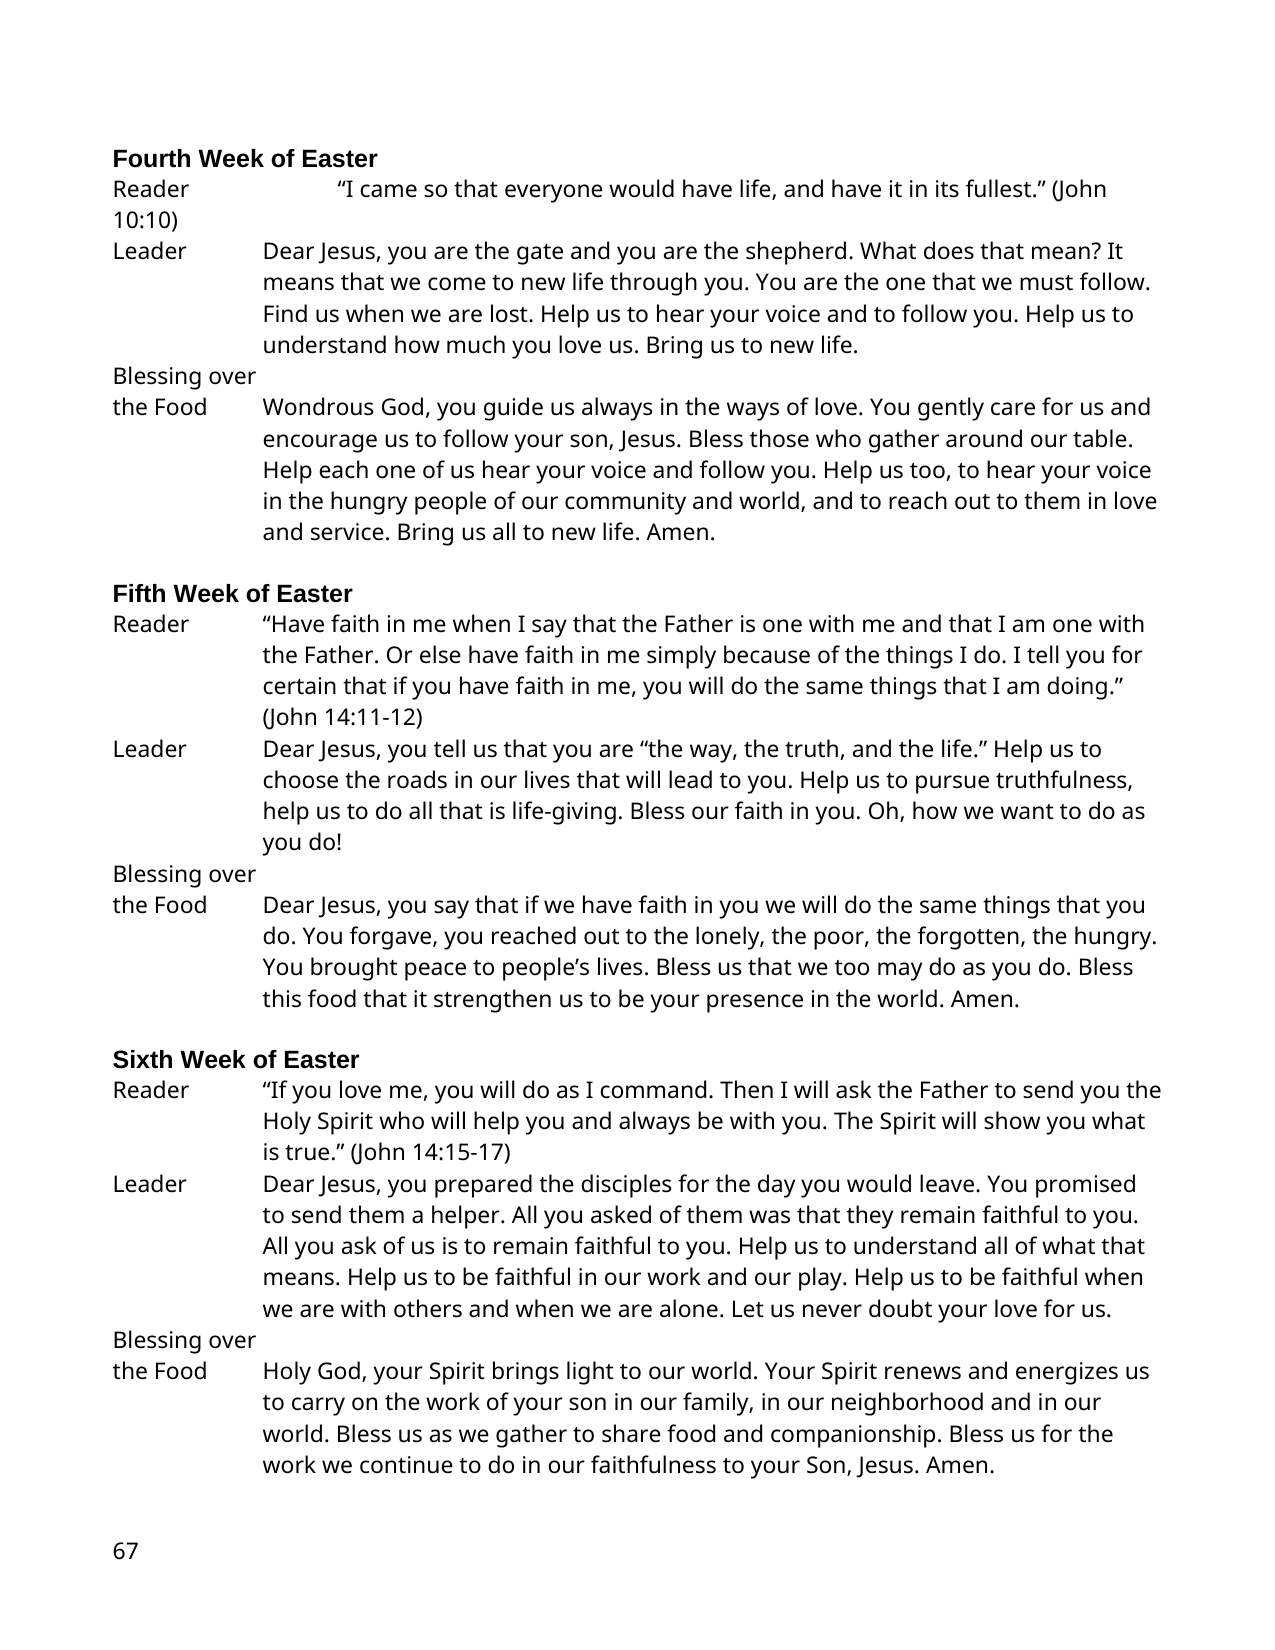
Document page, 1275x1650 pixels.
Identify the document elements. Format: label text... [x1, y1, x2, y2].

text Leader Dear Jesus, you tell us that you are “the way, the truth, and the life.” Help us to choose the roads in our lives that will lead to you. Help us to pursue truthfulness, help us to do all that is life-giving. Bless our faith in you. Oh, how we want to do as you do! [112, 732, 1162, 857]
subtitle Fifth Week of Easter [112, 579, 1162, 607]
text Reader “If you love me, you will do as I command. Then I will ask the Father to send you the Holy Spirit who will help you and always be with you. The Spirit will show you what is true.” (John 14:15-17) [112, 1074, 1162, 1167]
text Leader Dear Jesus, you are the gate and you are the shepherd. What does that mean? It means that we come to new life through you. You are the one that we must follow. Find us when we are lost. Help us to hear your voice and to follow you. Help us to understand how much you love us. Bring us to new life. [112, 235, 1162, 360]
text Reader “I came so that everyone would have life, and have it in its fullest.” (John 10:10) [112, 172, 1162, 235]
text Reader “Have faith in me when I say that the Father is one with me and that I am one with the Father. Or else have faith in me simply because of the things I do. I tell you for certain that if you have faith in me, you will do the same things that I am doing.” (John 14:11-12) [112, 607, 1162, 732]
text the Food Wondrous God, you guide us always in the ways of love. You gently care for us and encourage us to follow your son, Jesus. Bless those who gather around our table. Help each one of us hear your voice and follow you. Help us too, to hear your voice in the hungry people of our community and world, and to reach out to them in love and service. Bring us all to new life. Amen. [112, 391, 1162, 547]
subtitle Fourth Week of Easter [112, 144, 1162, 172]
text Blessing over [112, 360, 1162, 391]
text the Food Holy God, your Spirit brings light to our world. Your Spirit renews and energizes us to carry on the work of your son in our family, in our neighborhood and in our world. Bless us as we gather to share food and companionship. Bless us for the work we continue to do in our faithfulness to your Son, Jesus. Amen. [112, 1355, 1162, 1480]
text the Food Dear Jesus, you say that if we have faith in you we will do the same things that you do. You forgave, you reached out to the lonely, the poor, the forgotten, the hungry. You brought peace to people’s lives. Bless us that we too may do as you do. Bless this food that it strengthen us to be your presence in the world. Amen. [112, 889, 1162, 1014]
subtitle Sixth Week of Easter [112, 1045, 1162, 1074]
text Blessing over [112, 857, 1162, 889]
text Blessing over [112, 1324, 1162, 1355]
text Leader Dear Jesus, you prepared the disciples for the day you would leave. You promised to send them a helper. All you asked of them was that they remain faithful to you. All you ask of us is to remain faithful to you. Help us to understand all of what that means. Help us to be faithful in our work and our play. Help us to be faithful when we are with others and when we are alone. Let us never doubt your love for us. [112, 1167, 1162, 1324]
